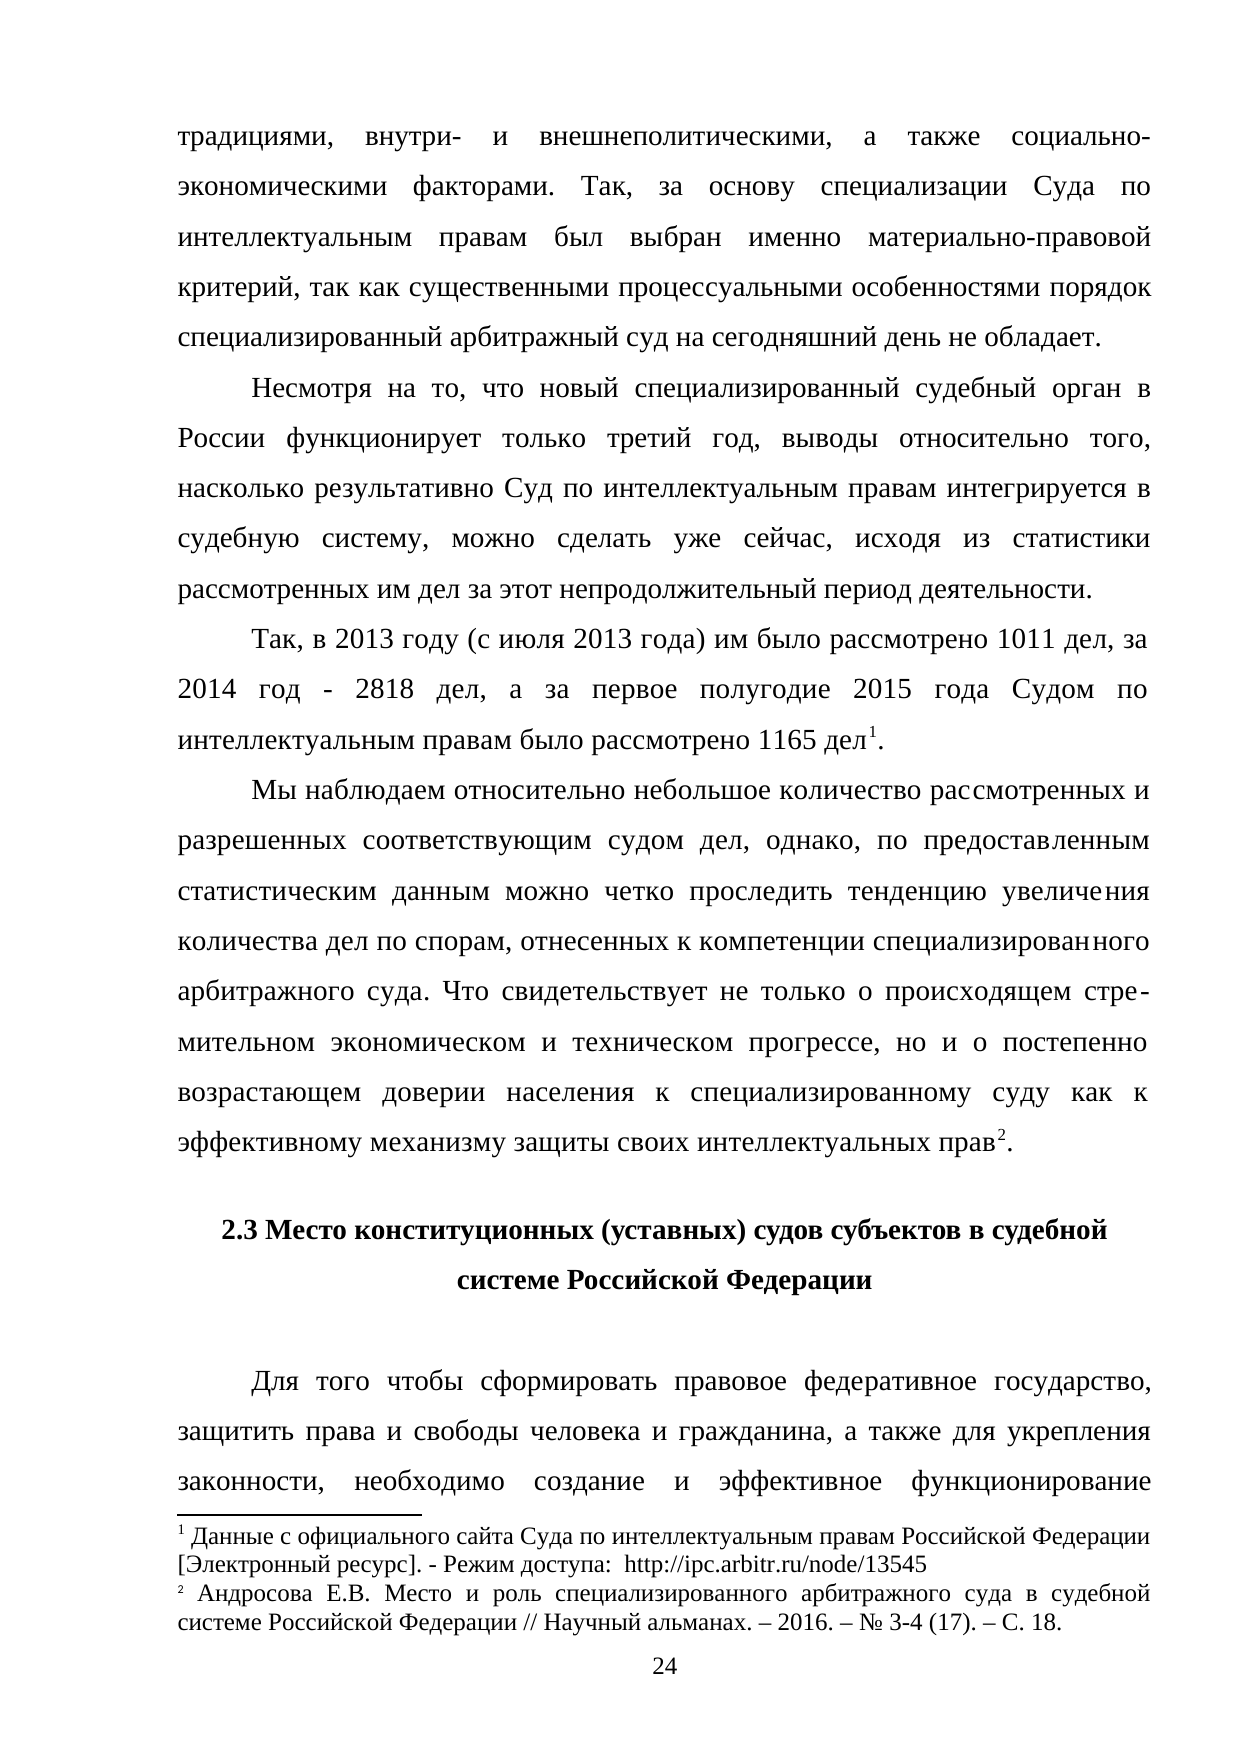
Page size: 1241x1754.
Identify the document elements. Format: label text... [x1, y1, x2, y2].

text Так, в 2013 году (с июля 2013 года) им было рассмотрено 1011 дел, за 2014 год - 2818 дел, а за первое полугодие 2015 года Судом по интеллектуальным правам было рассмотрено 1165 дел. [177, 621, 1149, 755]
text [177, 118, 1152, 353]
text Мы наблюдаем относительно небольшое количество рассмотренных и разрешенных соответствующим судом дел, однако, по предоставленным статистическим данным можно четко проследить тенденцию увеличения количества дел по спорам, отнесенных к компетенции специализированного арбитражного суда. Что свидетельствует не только о происходящем стремительном экономическом и техническом прогрессе, но и о постепенно возрастающем доверии населения к специализированному суду как к эффективному механизму защиты своих интеллектуальных прав. [177, 772, 1149, 1158]
text 2.3 Место конституционных (уставных) судов субъектов в судебной системе Российской Федерации [177, 1212, 1152, 1296]
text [177, 1363, 1152, 1497]
text Несмотря на то, что новый специализированный судебный орган в России функционирует только третий год, выводы относительно того, насколько результативно Суд по интеллектуальным правам интегрируется в судебную систему, можно сделать уже сейчас, исходя из статистики рассмотренных им дел за этот непродолжительный период деятельности. [177, 370, 1152, 604]
